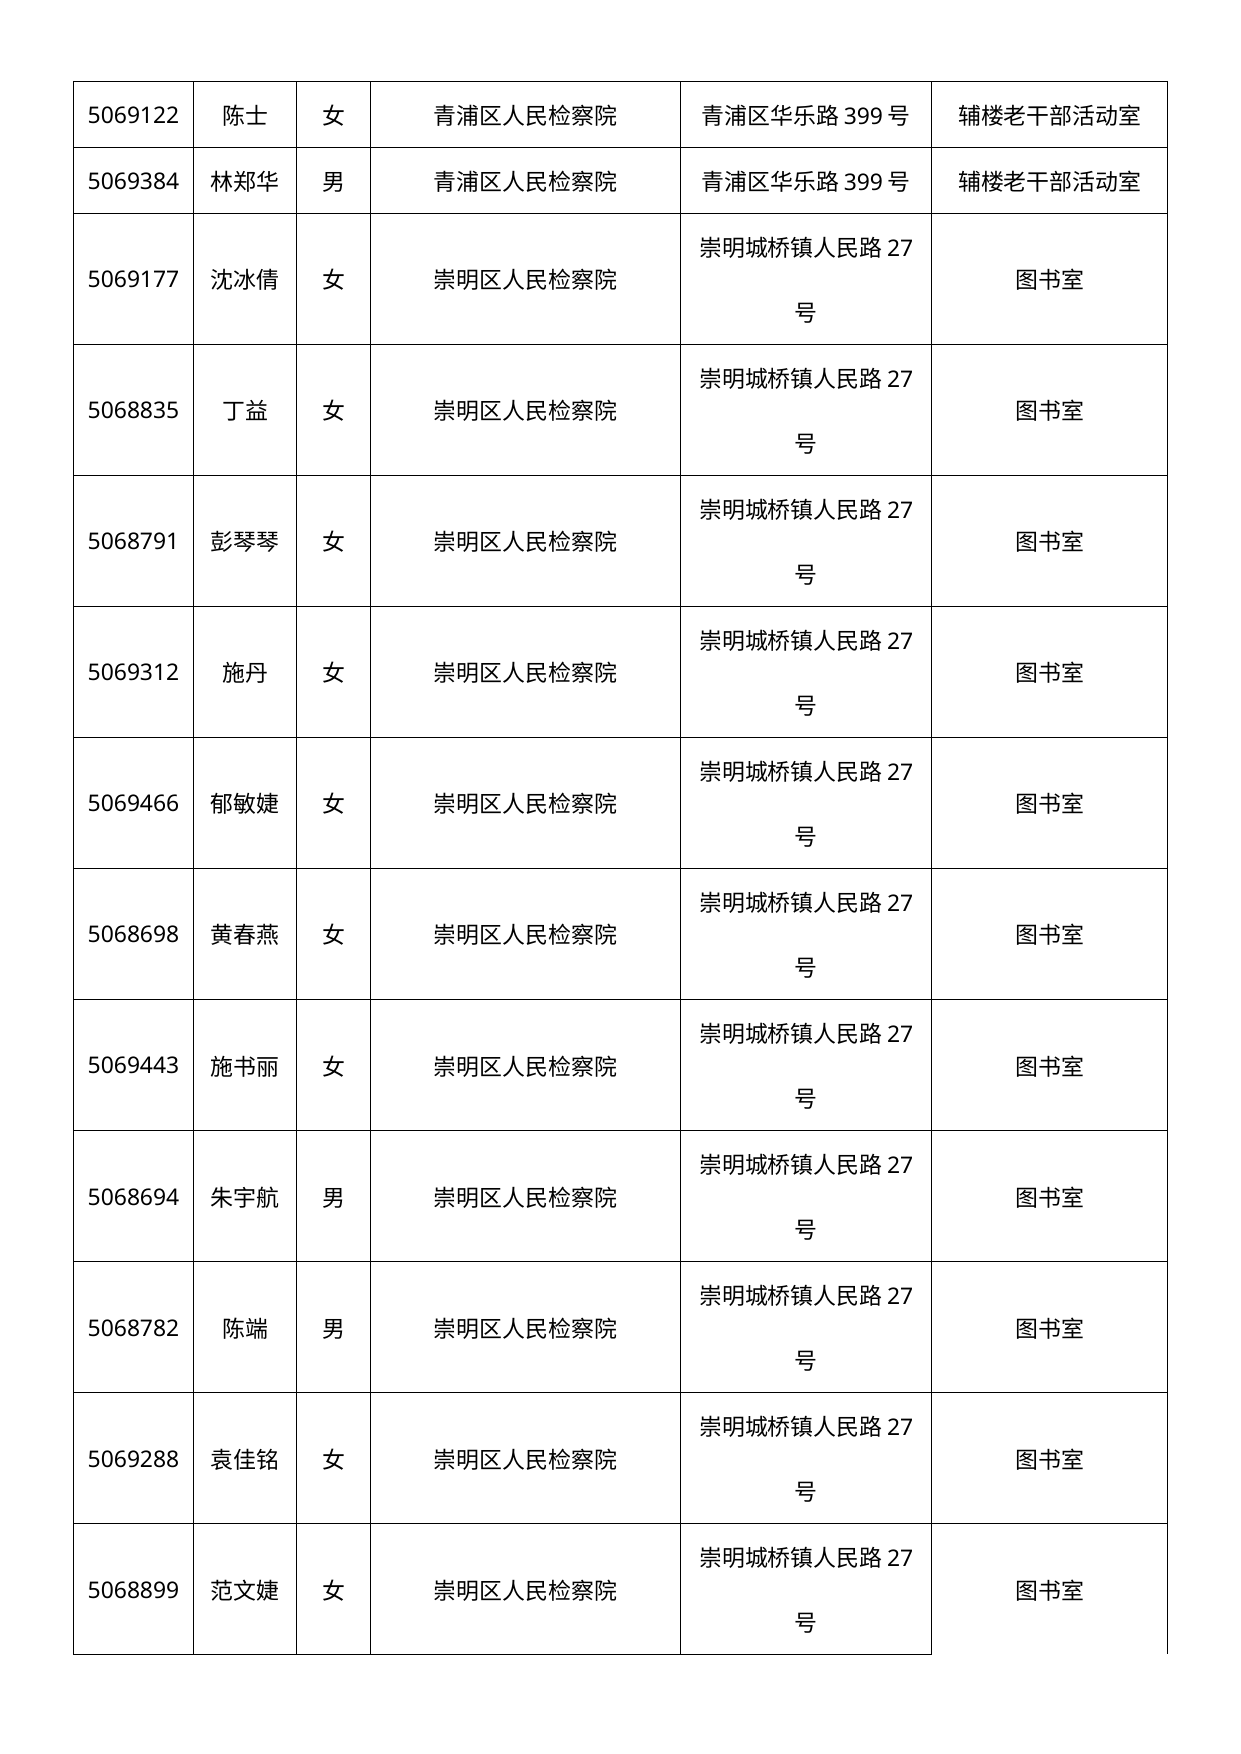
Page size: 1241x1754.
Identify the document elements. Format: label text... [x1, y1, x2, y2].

table_cell 图书室 [932, 345, 1167, 475]
table_cell 女 [297, 869, 370, 999]
table_cell 陈端 [194, 1262, 296, 1392]
table_cell 男 [297, 1131, 370, 1261]
table_cell 青浦区人民检察院 [371, 148, 680, 213]
table_cell 崇明区人民检察院 [371, 1000, 680, 1130]
table_cell 图书室 [932, 1524, 1167, 1654]
table_cell 沈冰倩 [194, 214, 296, 344]
table_cell 崇明区人民检察院 [371, 607, 680, 737]
table_cell 崇明区人民检察院 [371, 1524, 680, 1654]
table_cell 图书室 [932, 607, 1167, 737]
table_cell 崇明区人民检察院 [371, 1393, 680, 1523]
table_cell 男 [297, 1262, 370, 1392]
table_cell 崇明城桥镇人民路27号 [681, 1393, 931, 1523]
table_cell 5069466 [74, 738, 193, 868]
table_cell 范文婕 [194, 1524, 296, 1654]
table_cell 黄春燕 [194, 869, 296, 999]
table_cell 崇明城桥镇人民路27号 [681, 476, 931, 606]
table_cell 施丹 [194, 607, 296, 737]
table_cell 5069312 [74, 607, 193, 737]
table_cell 5069122 [74, 82, 193, 147]
table_cell 图书室 [932, 1393, 1167, 1523]
table_cell 崇明区人民检察院 [371, 345, 680, 475]
table_cell 女 [297, 82, 370, 147]
table_cell 5068698 [74, 869, 193, 999]
table_cell 袁佳铭 [194, 1393, 296, 1523]
table_cell 女 [297, 1000, 370, 1130]
table_cell 朱宇航 [194, 1131, 296, 1261]
table_cell 青浦区人民检察院 [371, 82, 680, 147]
table_cell 女 [297, 1393, 370, 1523]
table_cell 图书室 [932, 1262, 1167, 1392]
table_cell 崇明城桥镇人民路27号 [681, 1131, 931, 1261]
table_cell 图书室 [932, 476, 1167, 606]
table_cell 男 [297, 148, 370, 213]
table_cell 青浦区华乐路399号 [681, 82, 931, 147]
table_cell 5069443 [74, 1000, 193, 1130]
table_cell 图书室 [932, 214, 1167, 344]
table_cell 崇明城桥镇人民路27号 [681, 1000, 931, 1130]
table_cell 女 [297, 214, 370, 344]
table_cell 图书室 [932, 1000, 1167, 1130]
table_cell 辅楼老干部活动室 [932, 82, 1167, 147]
table_cell 图书室 [932, 738, 1167, 868]
table_cell 施书丽 [194, 1000, 296, 1130]
table_cell 5068899 [74, 1524, 193, 1654]
table_cell 青浦区华乐路399号 [681, 148, 931, 213]
table_cell 崇明城桥镇人民路27号 [681, 1262, 931, 1392]
table_cell 崇明区人民检察院 [371, 1262, 680, 1392]
table_cell 崇明区人民检察院 [371, 869, 680, 999]
table_cell 崇明城桥镇人民路27号 [681, 214, 931, 344]
table_cell 崇明区人民检察院 [371, 738, 680, 868]
table_cell 林郑华 [194, 148, 296, 213]
table_cell 女 [297, 476, 370, 606]
table_cell 崇明城桥镇人民路27号 [681, 869, 931, 999]
table_cell 崇明区人民检察院 [371, 1131, 680, 1261]
table_cell 5068835 [74, 345, 193, 475]
table_cell 崇明区人民检察院 [371, 214, 680, 344]
table_cell 5068782 [74, 1262, 193, 1392]
table_cell 女 [297, 1524, 370, 1654]
table_cell 女 [297, 607, 370, 737]
table_cell 图书室 [932, 1131, 1167, 1261]
table_cell 陈士 [194, 82, 296, 147]
table_cell 崇明城桥镇人民路27号 [681, 1524, 931, 1654]
table_cell 5069288 [74, 1393, 193, 1523]
table_cell 5069177 [74, 214, 193, 344]
table_cell 丁益 [194, 345, 296, 475]
table_cell 女 [297, 738, 370, 868]
table_cell 崇明城桥镇人民路27号 [681, 738, 931, 868]
table_cell 彭琴琴 [194, 476, 296, 606]
table_cell 女 [297, 345, 370, 475]
table_cell 辅楼老干部活动室 [932, 148, 1167, 213]
table_cell 5068791 [74, 476, 193, 606]
table_cell 5068694 [74, 1131, 193, 1261]
table_cell 图书室 [932, 869, 1167, 999]
table_cell 崇明区人民检察院 [371, 476, 680, 606]
table_cell 5069384 [74, 148, 193, 213]
table_cell 崇明城桥镇人民路27号 [681, 345, 931, 475]
table_cell 崇明城桥镇人民路27号 [681, 607, 931, 737]
table_cell 郁敏婕 [194, 738, 296, 868]
